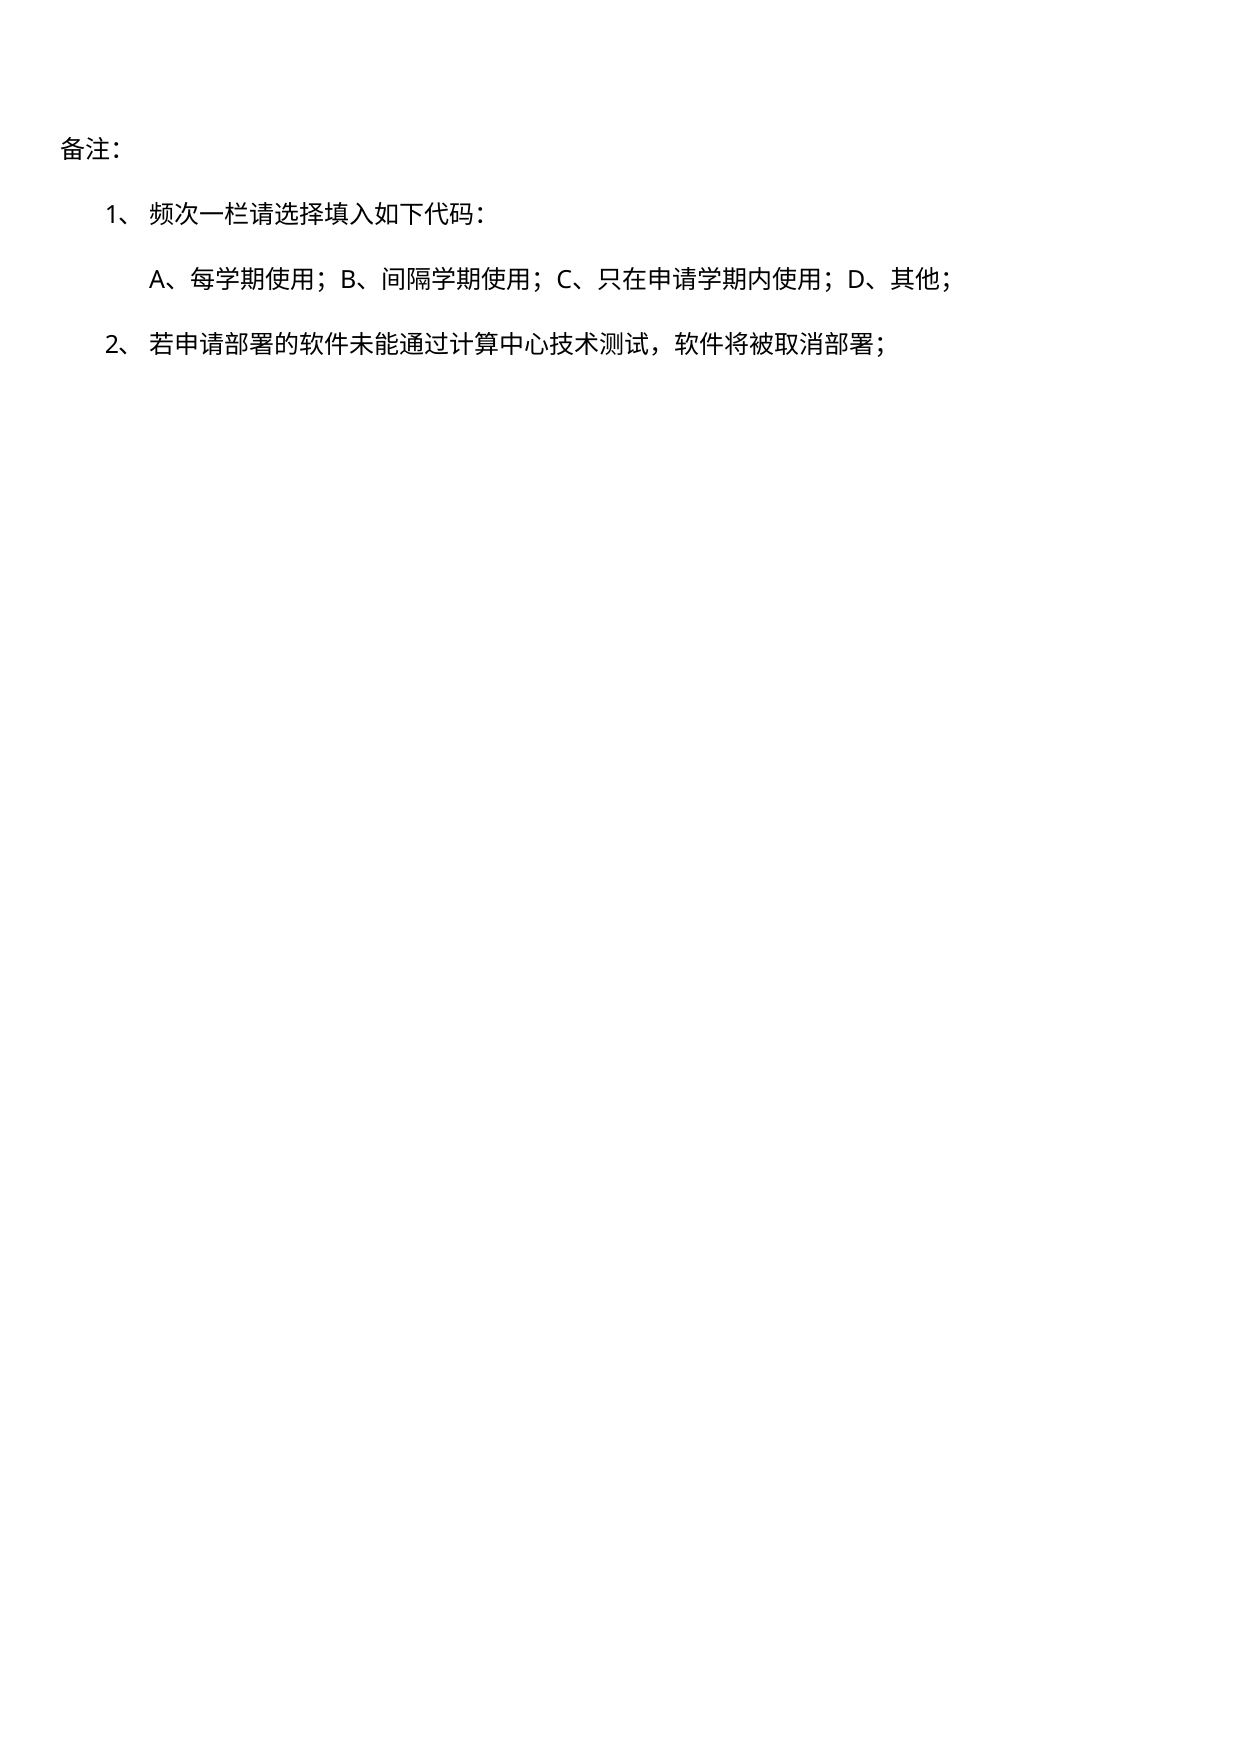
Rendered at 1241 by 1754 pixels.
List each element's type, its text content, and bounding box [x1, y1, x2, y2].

list 若申请部署的软件未能通过计算中心技术测试，软件将被取消部署； [104, 310, 1106, 375]
list 频次一栏请选择填入如下代码： [104, 180, 1106, 245]
list A、每学期使用；B、间隔学期使用；C、只在申请学期内使用；D、其他； [149, 245, 1106, 310]
text 备注： [60, 115, 1106, 180]
